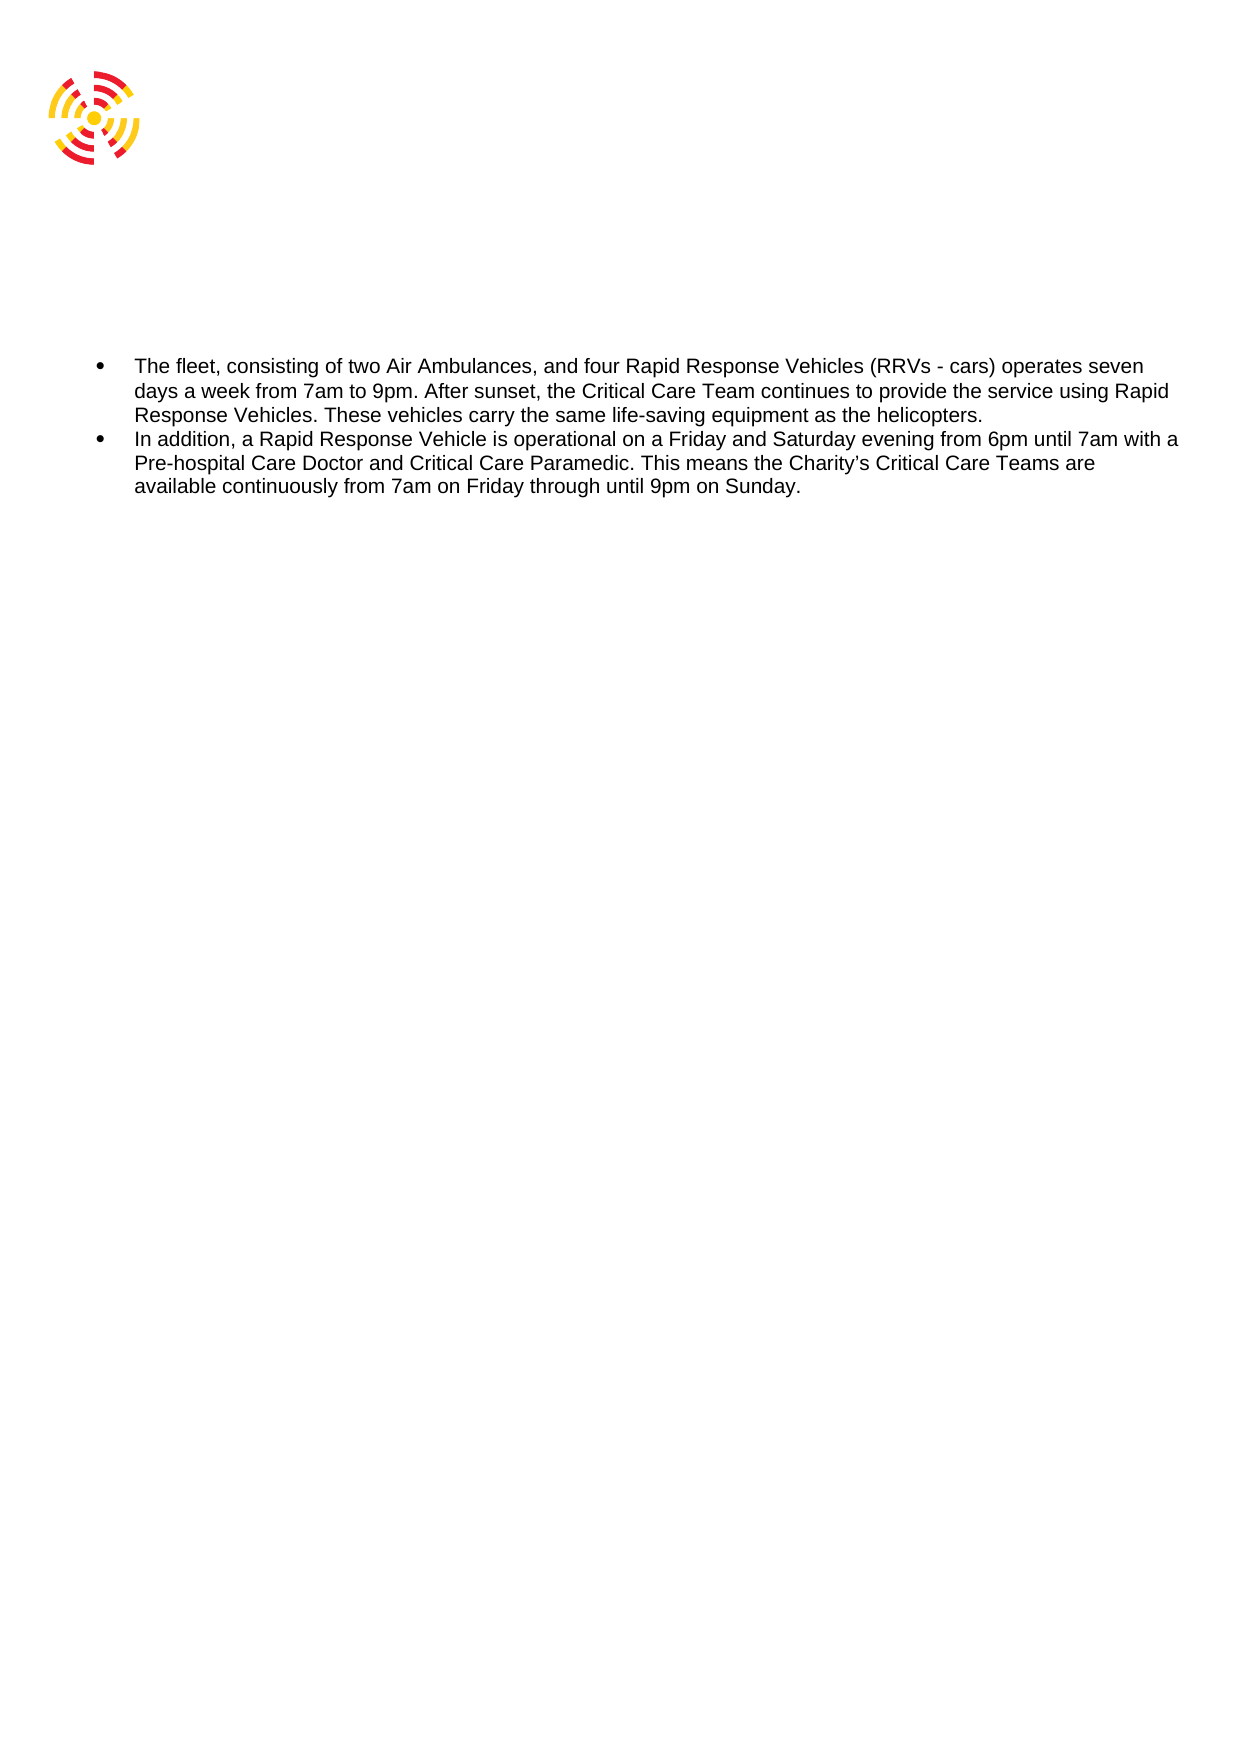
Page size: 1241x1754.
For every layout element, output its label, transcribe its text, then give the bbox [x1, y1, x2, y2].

list The fleet, consisting of two Air Ambulances, and four Rapid Response Vehicles (RRVs - cars) operates seven days a week from 7am to 9pm. After sunset, the Critical Care Team continues to provide the service using Rapid Response Vehicles. These vehicles carry the same life-saving equipment as the helicopters. [97, 354, 1181, 426]
list In addition, a Rapid Response Vehicle is operational on a Friday and Saturday evening from 6pm until 7am with a Pre-hospital Care Doctor and Critical Care Paramedic. This means the Charity’s Critical Care Teams are available continuously from 7am on Friday through until 9pm on Sunday. [97, 426, 1181, 498]
picture [48, 71, 140, 165]
